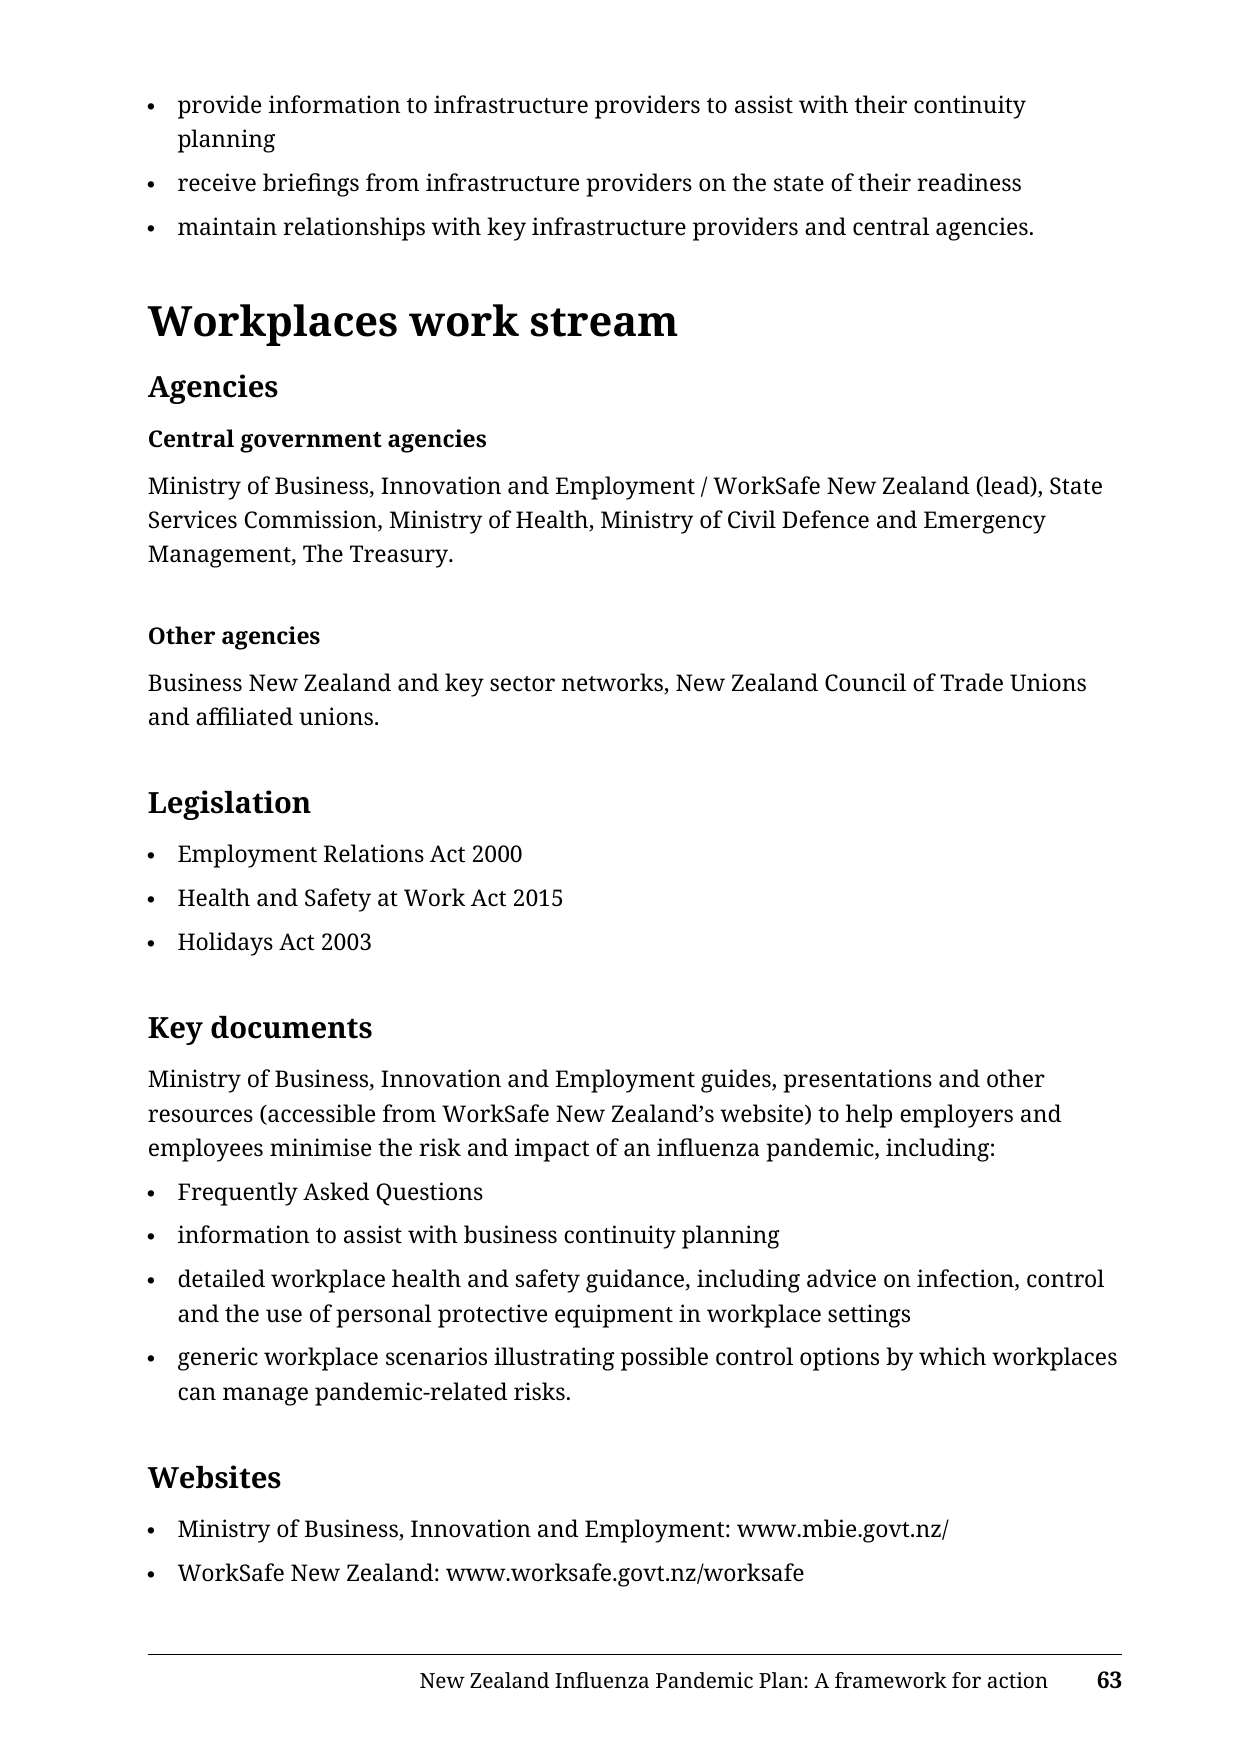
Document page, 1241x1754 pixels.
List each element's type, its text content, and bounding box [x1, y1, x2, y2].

text maintain relationships with key infrastructure providers and central agencies. [148, 211, 1122, 242]
subtitle Central government agencies [148, 423, 1122, 454]
text Business New Zealand and key sector networks, New Zealand Council of Trade Unions and affiliated unions. [148, 667, 1122, 732]
text Frequently Asked Questions [148, 1176, 1122, 1207]
text Employment Relations Act 2000 [148, 838, 1122, 869]
subtitle Agencies [148, 367, 1122, 406]
subtitle Legislation [148, 782, 1122, 822]
text Holidays Act 2003 [148, 926, 1122, 957]
text generic workplace scenarios illustrating possible control options by which workplaces can manage pandemic-related risks. [148, 1341, 1122, 1407]
subtitle Other agencies [148, 620, 1122, 651]
text WorkSafe New Zealand: www.worksafe.govt.nz/worksafe [148, 1557, 1122, 1588]
subtitle Key documents [148, 1007, 1122, 1047]
subtitle Workplaces work stream [148, 292, 1122, 348]
subtitle Websites [148, 1457, 1122, 1497]
text provide information to infrastructure providers to assist with their continuity planning [148, 89, 1122, 154]
text receive briefings from infrastructure providers on the state of their readiness [148, 167, 1122, 198]
text Ministry of Business, Innovation and Employment / WorkSafe New Zealand (lead), State Services Commission, Ministry of Health, Ministry of Civil Defence and Emergency Management, The Treasury. [148, 470, 1122, 570]
text information to assist with business continuity planning [148, 1219, 1122, 1251]
text detailed workplace health and safety guidance, including advice on infection, control and the use of personal protective equipment in workplace settings [148, 1263, 1122, 1329]
text Health and Safety at Work Act 2015 [148, 882, 1122, 913]
text Ministry of Business, Innovation and Employment: www.mbie.govt.nz/ [148, 1513, 1122, 1544]
text Ministry of Business, Innovation and Employment guides, presentations and other resources (accessible from WorkSafe New Zealand’s website) to help employers and employees minimise the risk and impact of an influenza pandemic, including: [148, 1063, 1122, 1163]
